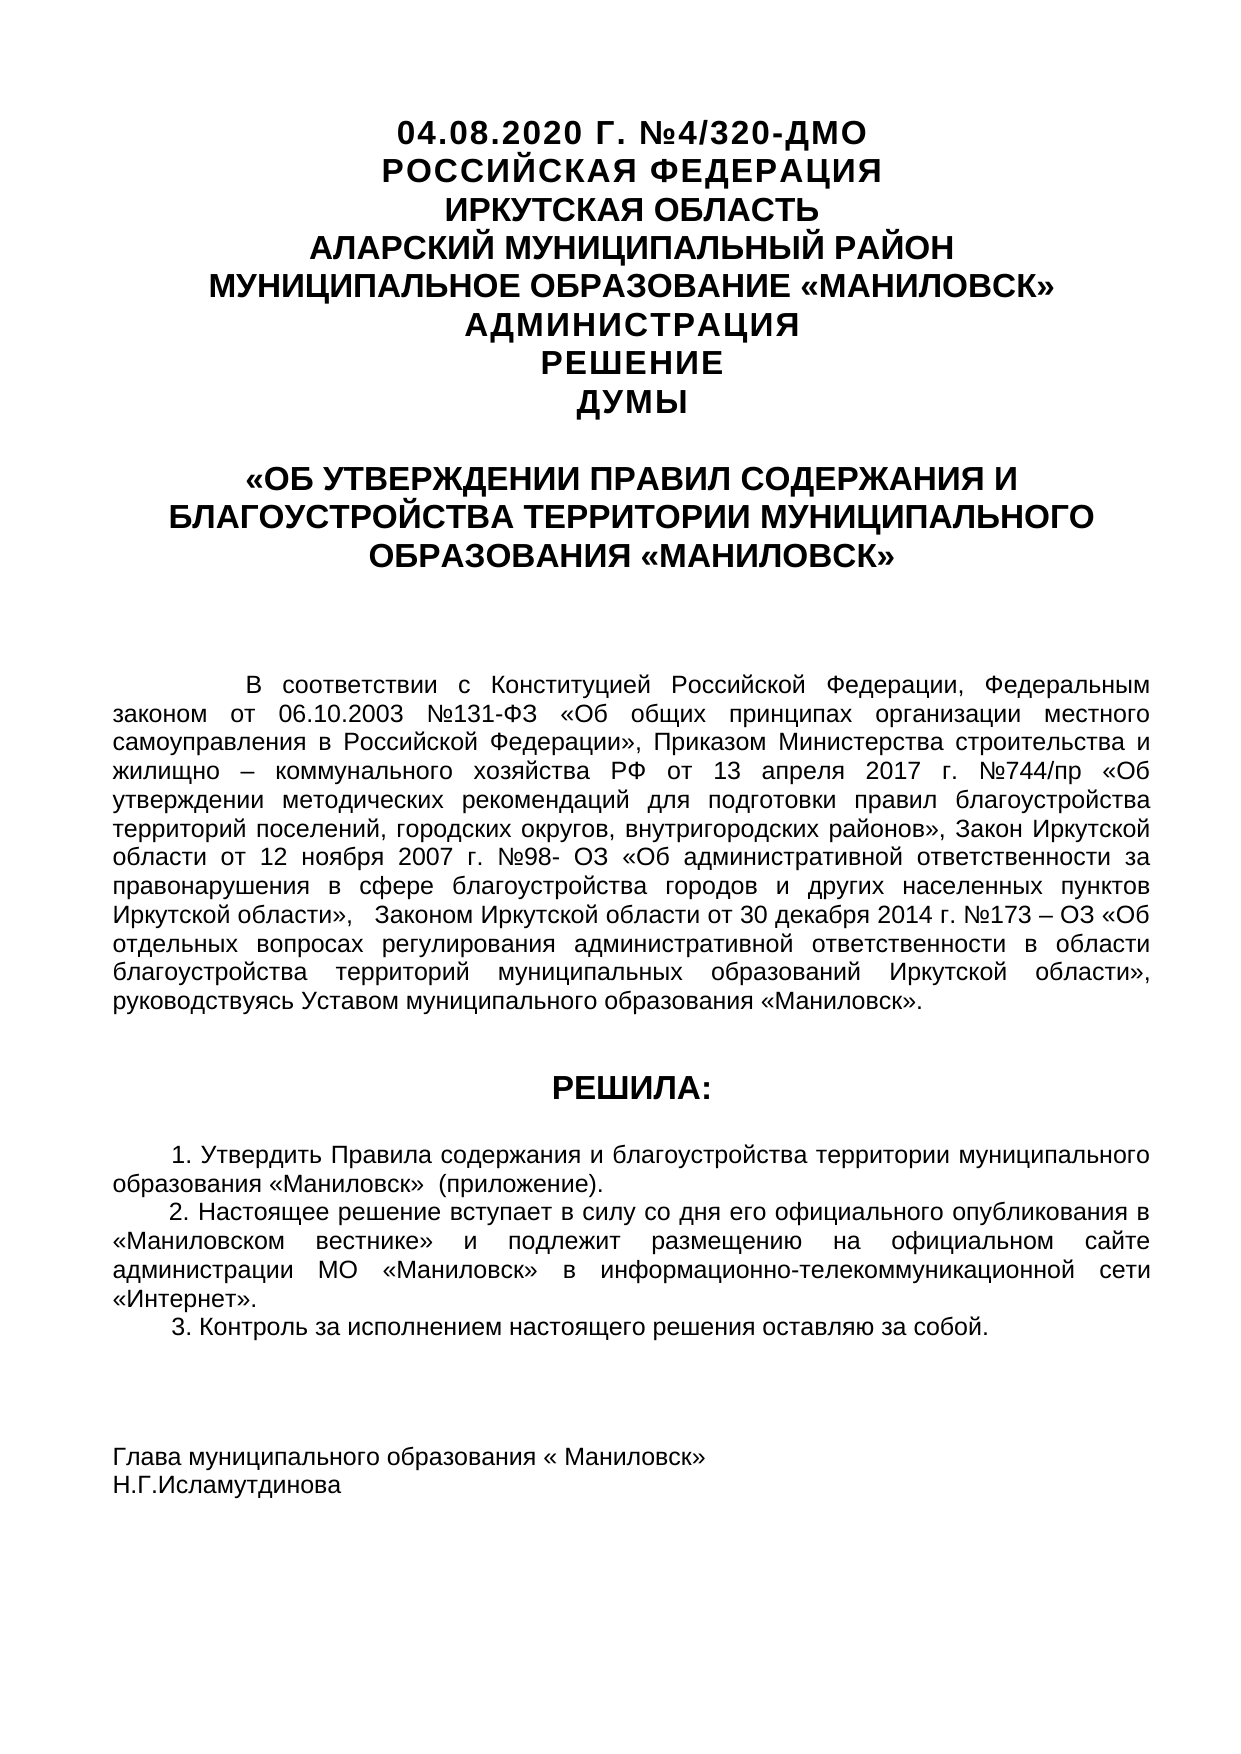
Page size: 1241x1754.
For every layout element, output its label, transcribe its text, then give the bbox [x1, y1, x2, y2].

text 3. Контроль за исполнением настоящего решения оставляю за собой. [112, 1312, 1152, 1341]
text РОССИЙСКАЯ ФЕДЕРАЦИЯ [112, 151, 1152, 190]
text «ОБ УТВЕРЖДЕНИИ ПРАВИЛ СОДЕРЖАНИЯ И БЛАГОУСТРОЙСТВА ТЕРРИТОРИИ МУНИЦИПАЛЬНОГО ОБРАЗОВАНИЯ «МАНИЛОВСК» [112, 459, 1152, 574]
text 04.08.2020 Г. №4/320-ДМО [112, 113, 1152, 151]
text МУНИЦИПАЛЬНОЕ ОБРАЗОВАНИЕ «МАНИЛОВСК» [112, 267, 1152, 305]
text РЕШЕНИЕ [112, 343, 1152, 382]
text 1. Утвердить Правила содержания и благоустройства территории муниципального образования «Маниловск» (приложение). [112, 1140, 1152, 1197]
text АДМИНИСТРАЦИЯ [112, 305, 1152, 343]
text ДУМЫ [112, 382, 1152, 420]
text 2. Настоящее решение вступает в силу со дня его официального опубликования в «Маниловском вестнике» и подлежит размещению на официальном сайте администрации МО «Маниловск» в информационно-телекоммуникационной сети «Интернет». [112, 1197, 1152, 1312]
text ИРКУТСКАЯ ОБЛАСТЬ [112, 190, 1152, 228]
text В соответствии с Конституцией Российской Федерации, Федеральным законом от 06.10.2003 №131-ФЗ «Об общих принципах организации местного самоуправления в Российской Федерации», Приказом Министерства строительства и жилищно – коммунального хозяйства РФ от 13 апреля 2017 г. №744/пр «Об утверждении методических рекомендаций для подготовки правил благоустройства территорий поселений, городских округов, внутригородских районов», Закон Иркутской области от 12 ноября 2007 г. №98- ОЗ «Об административной ответственности за правонарушения в сфере благоустройства городов и других населенных пунктов Иркутской области», Законом Иркутской области от 30 декабря 2014 г. №173 – ОЗ «Об отдельных вопросах регулирования административной ответственности в области благоустройства территорий муниципальных образований Иркутской области», руководствуясь Уставом муниципального образования «Маниловск». [112, 670, 1152, 1015]
text АЛАРСКИЙ МУНИЦИПАЛЬНЫЙ РАЙОН [112, 228, 1152, 267]
text Глава муниципального образования « Маниловск» Н.Г.Исламутдинова [112, 1442, 1146, 1499]
text РЕШИЛА: [112, 1068, 1152, 1106]
